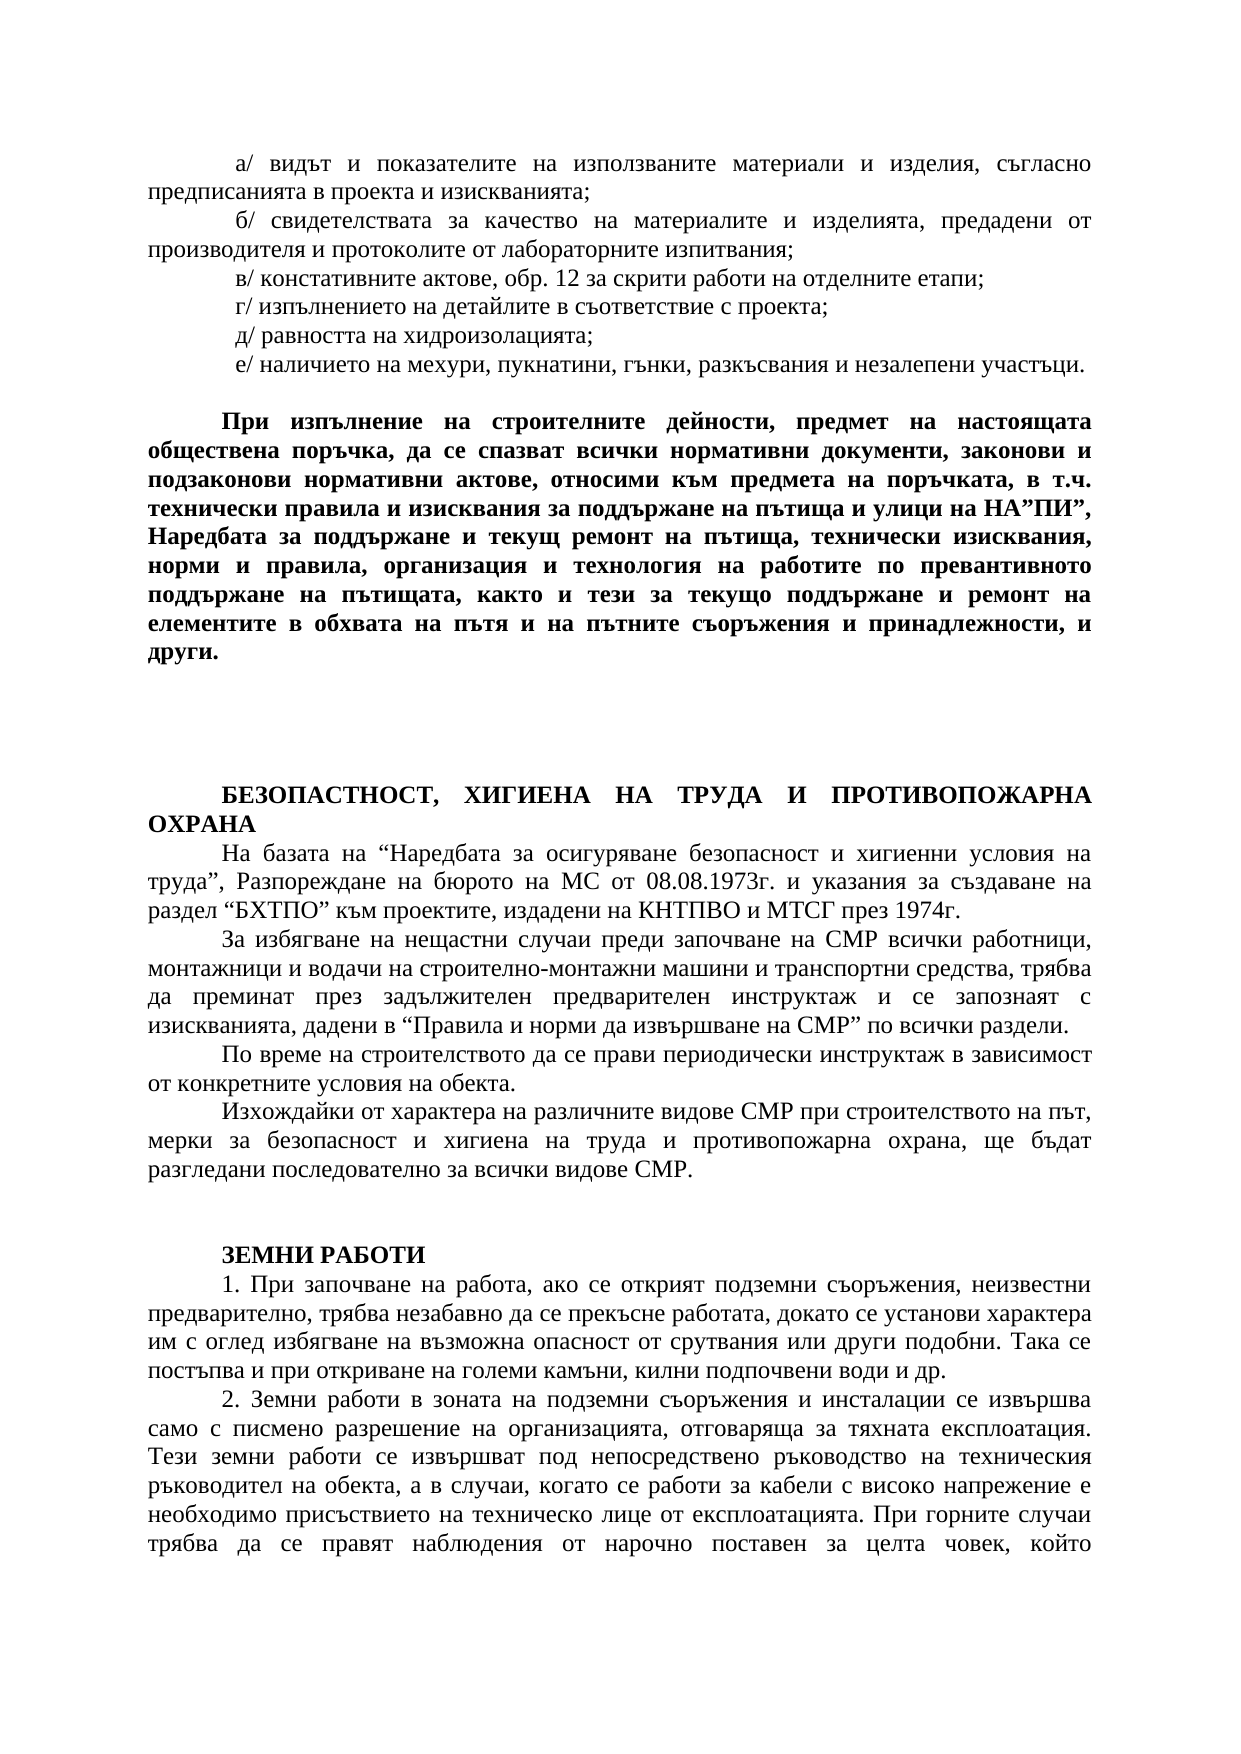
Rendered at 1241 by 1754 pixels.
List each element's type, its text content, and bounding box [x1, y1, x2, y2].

text а/ видът и показателите на използваните материали и изделия, съгласно предписанията в проекта и изискванията; [148, 148, 1093, 205]
text е/ наличието на мехури, пукнатини, гънки, разкъсвания и незалепени участъци. [148, 349, 1093, 378]
text БЕЗОПАСТНОСТ, ХИГИЕНА НА ТРУДА И ПРОТИВОПОЖАРНА ОХРАНА [148, 780, 1093, 838]
text ЗЕМНИ РАБОТИ [148, 1240, 1093, 1269]
text На базата на “Наредбата за осигуряване безопасност и хигиенни условия на труда”, Разпореждане на бюрото на МС от 08.08.1973г. и указания за създаване на раздел “БХТПО” към проектите, издадени на КНТПВО и МТСГ през 1974г. [148, 838, 1093, 924]
text в/ констативните актове, обр. 12 за скрити работи на отделните етапи; [148, 263, 1093, 291]
text 1. При започване на работа, ако се открият подземни съоръжения, неизвестни предварително, трябва незабавно да се прекъсне работата, докато се установи характера им с оглед избягване на възможна опасност от срутвания или други подобни. Така се постъпва и при откриване на големи камъни, килни подпочвени води и др. [148, 1269, 1093, 1384]
text д/ равността на хидроизолацията; [148, 320, 1093, 349]
text г/ изпълнението на детайлите в съответствие с проекта; [148, 291, 1093, 320]
text За избягване на нещастни случаи преди започване на СМР всички работници, монтажници и водачи на строително-монтажни машини и транспортни средства, трябва да преминат през задължителен предварителен инструктаж и се запознаят с изискванията, дадени в “Правила и норми да извършване на СМР” по всички раздели. [148, 924, 1093, 1039]
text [148, 1384, 1093, 1556]
text Изхождайки от характера на различните видове СМР при строителството на път, мерки за безопасност и хигиена на труда и противопожарна охрана, ще бъдат разгледани последователно за всички видове СМР. [148, 1096, 1093, 1183]
text При изпълнение на строителните дейности, предмет на настоящата обществена поръчка, да се спазват всички нормативни документи, законови и подзаконови нормативни актове, относими към предмета на поръчката, в т.ч. технически правила и изисквания за поддържане на пътища и улици на НА”ПИ”, Наредбата за поддържане и текущ ремонт на пътища, технически изисквания, норми и правила, организация и технология на работите по превантивното поддържане на пътищата, както и тези за текущо поддържане и ремонт на елементите в обхвата на пътя и на пътните съоръжения и принадлежности, и други. [148, 406, 1093, 665]
text По време на строителството да се прави периодически инструктаж в зависимост от конкретните условия на обекта. [148, 1039, 1093, 1096]
text б/ свидетелствата за качество на материалите и изделията, предадени от производителя и протоколите от лабораторните изпитвания; [148, 205, 1093, 263]
